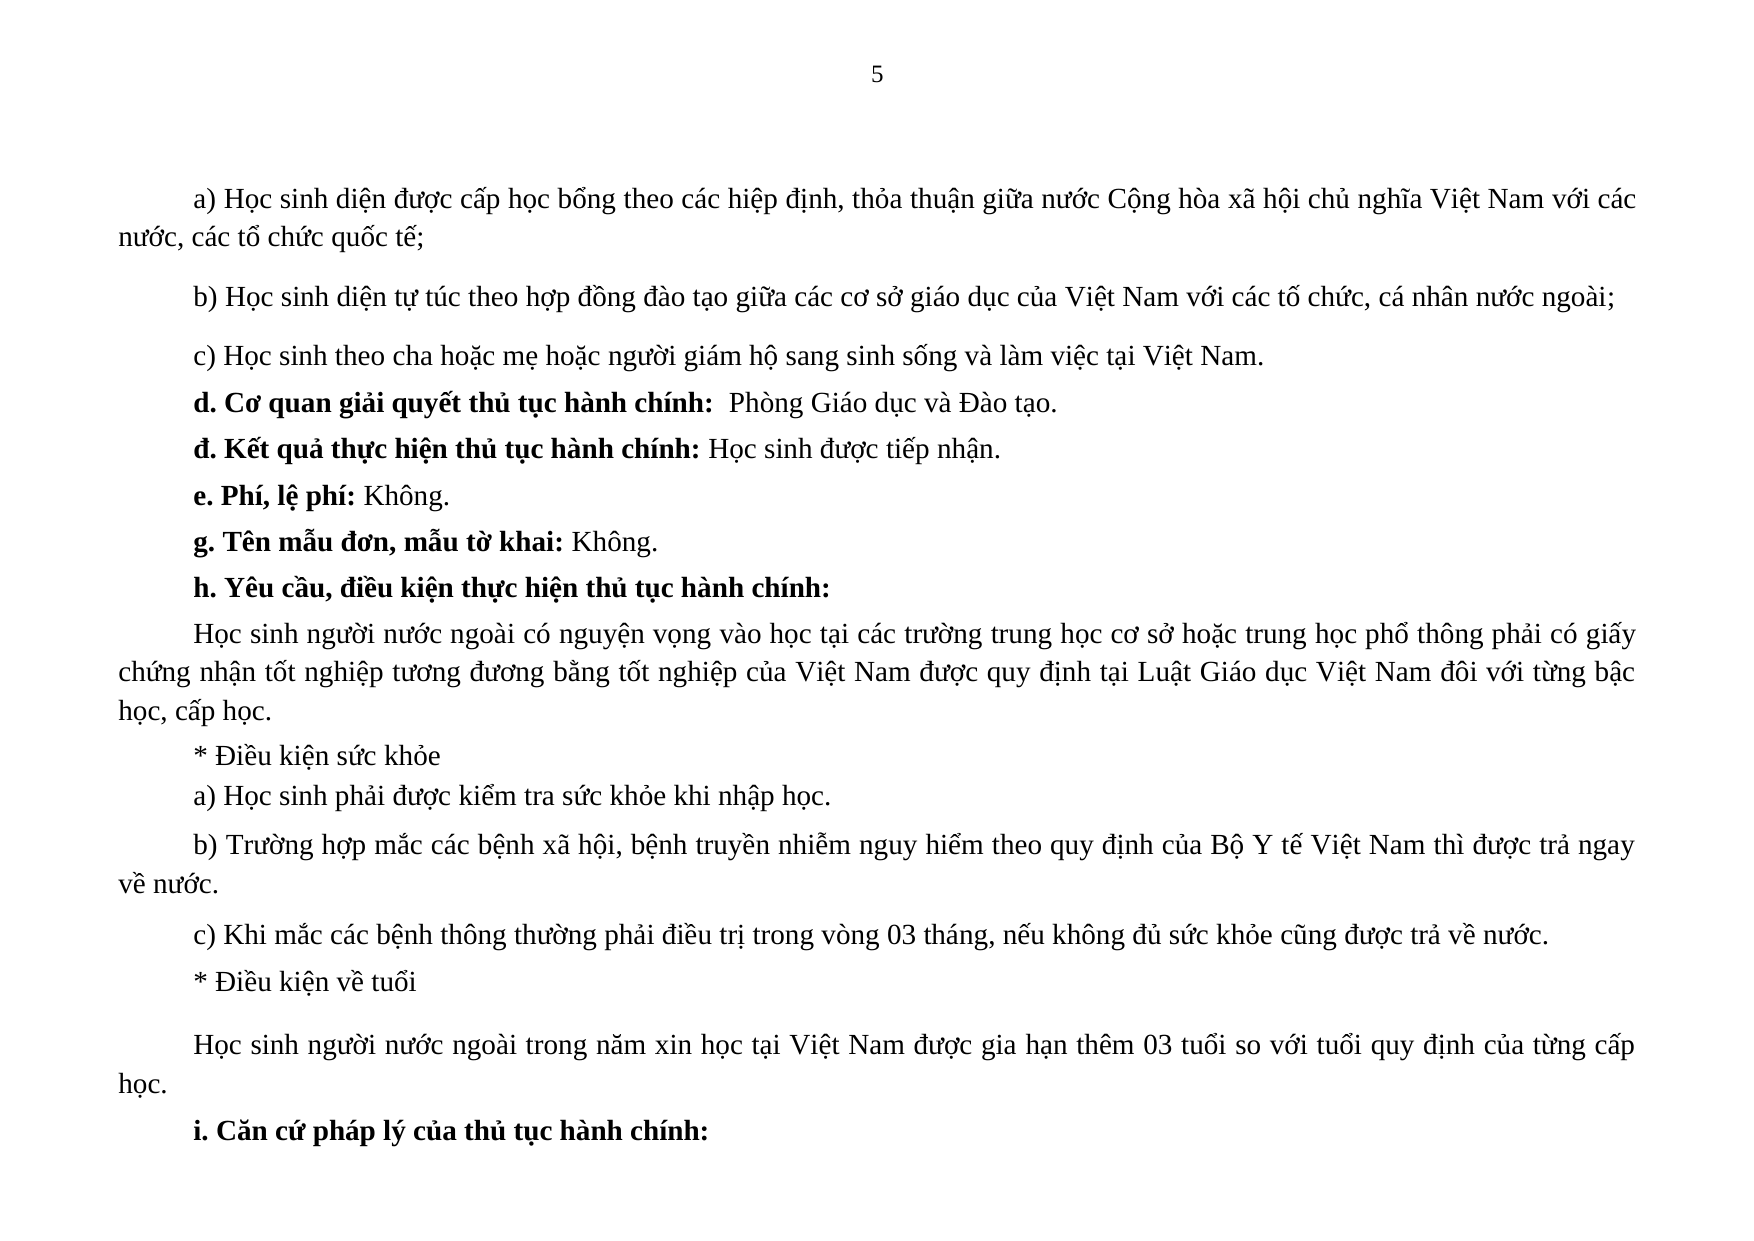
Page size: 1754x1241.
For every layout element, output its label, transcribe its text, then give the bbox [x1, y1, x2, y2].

text a) Học sinh phải được kiểm tra sức khỏe khi nhập học. [118, 783, 1636, 811]
text * Điều kiện sức khỏe [118, 744, 1636, 771]
text i. Căn cứ pháp lý của thủ tục hành chính: [118, 1113, 1636, 1147]
text c) Học sinh theo cha hoặc mẹ hoặc người giám hộ sang sinh sống và làm việc tại Việt Nam. [118, 334, 1594, 373]
text e. Phí, lệ phí: Không. [118, 478, 1636, 511]
text b) Trường hợp mắc các bệnh xã hội, bệnh truyền nhiễm nguy hiểm theo quy định của Bộ Y tế Việt Nam thì được trả ngay về nước. [118, 823, 1639, 901]
text d. Cơ quan giải quyết thủ tục hành chính: Phòng Giáo dục và Đào tạo. [118, 386, 1636, 419]
text b) Học sinh diện tự túc theo hợp đồng đào tạo giữa các cơ sở giáo dục của Việt Nam với các tố chức, cá nhân nước ngoài; [118, 275, 1639, 314]
text Học sinh người nước ngoài có nguyện vọng vào học tại các trường trung học cơ sở hoặc trung học phổ thông phải có giấy chứng nhận tốt nghiệp tương đương bằng tốt nghiệp của Việt Nam được quy định tại Luật Giáo dục Việt Nam đôi với từng bậc học, cấp học. [118, 616, 1639, 726]
text h. Yêu cầu, điều kiện thực hiện thủ tục hành chính: [118, 570, 1636, 603]
text a) Học sinh diện được cấp học bổng theo các hiệp định, thỏa thuận giữa nước Cộng hòa xã hội chủ nghĩa Việt Nam với các nước, các tổ chức quốc tế; [118, 177, 1639, 254]
text g. Tên mẫu đơn, mẫu tờ khai: Không. [118, 524, 1636, 557]
text c) Khi mắc các bệnh thông thường phải điều trị trong vòng 03 tháng, nếu không đủ sức khỏe cũng được trả về nước. [118, 913, 1639, 952]
text đ. Kết quả thực hiện thủ tục hành chính: Học sinh được tiếp nhận. [118, 432, 1636, 465]
text * Điều kiện về tuổi [118, 964, 1636, 998]
text Học sinh người nước ngoài trong năm xin học tại Việt Nam được gia hạn thêm 03 tuổi so với tuổi quy định của từng cấp học. [118, 1024, 1639, 1101]
